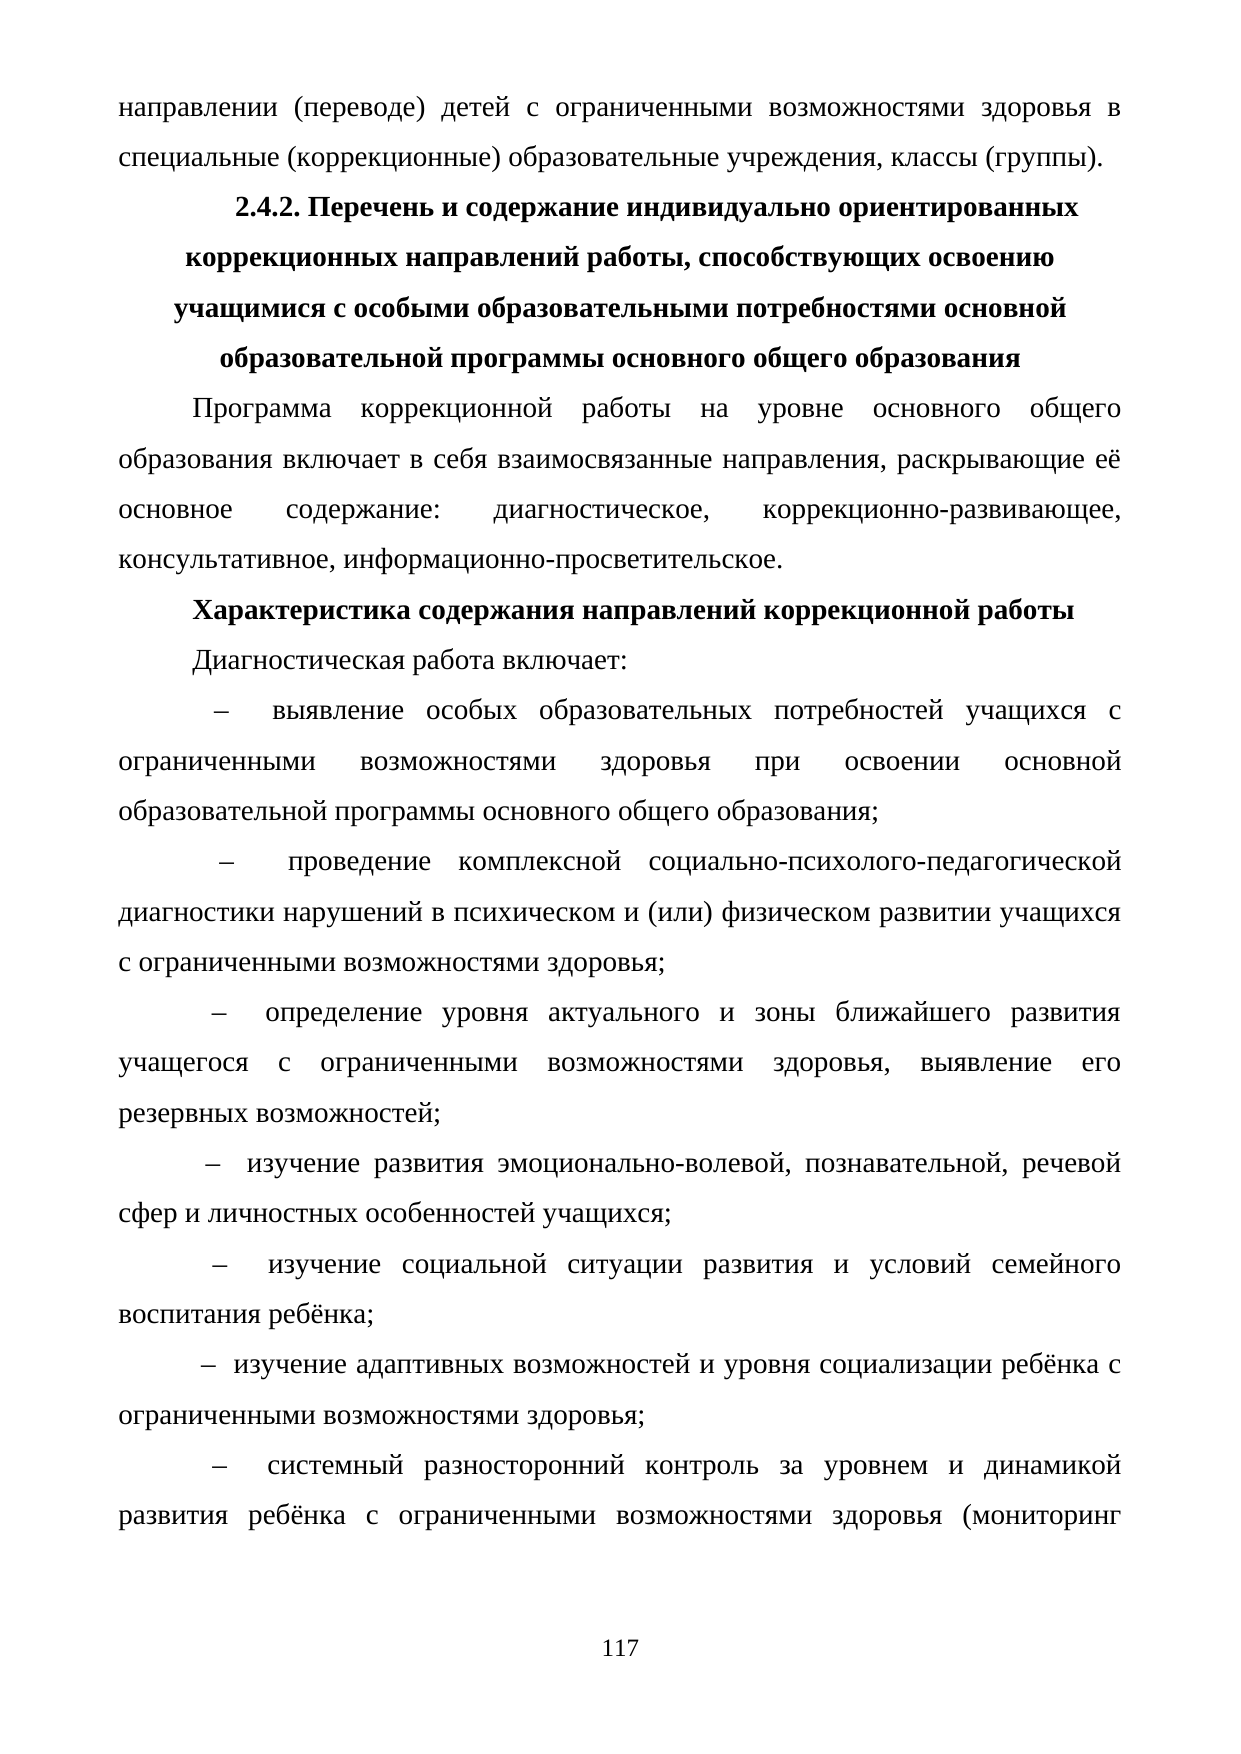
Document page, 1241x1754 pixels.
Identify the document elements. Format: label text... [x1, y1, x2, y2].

text – определение уровня актуального и зоны ближайшего развития учащегося с ограниченными возможностями здоровья, выявление его резервных возможностей; [118, 994, 1122, 1128]
text – изучение адаптивных возможностей и уровня социализации ребёнка с ограниченными возможностями здоровья; [118, 1346, 1122, 1430]
text – изучение социальной ситуации развития и условий семейного воспитания ребёнка; [118, 1246, 1122, 1330]
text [118, 89, 1122, 172]
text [118, 1447, 1122, 1531]
text – проведение комплексной социально-психолого-педагогической диагностики нарушений в психическом и (или) физическом развитии учащихся с ограниченными возможностями здоровья; [118, 843, 1122, 977]
subtitle 2.4.2. Перечень и содержание индивидуально ориентированных коррекционных направлений работы, способствующих освоению учащимися с особыми образовательными потребностями основной образовательной программы основного общего образования [118, 189, 1122, 374]
text Диагностическая работа включает: [118, 642, 1122, 676]
text Программа коррекционной работы на уровне основного общего образования включает в себя взаимосвязанные направления, раскрывающие её основное содержание: диагностическое, коррекционно-развивающее, консультативное, информационно-просветительское. [118, 391, 1122, 575]
text – изучение развития эмоционально-волевой, познавательной, речевой сфер и личностных особенностей учащихся; [118, 1145, 1122, 1229]
text Характеристика содержания направлений коррекционной работы [118, 592, 1122, 625]
text – выявление особых образовательных потребностей учащихся с ограниченными возможностями здоровья при освоении основной образовательной программы основного общего образования; [118, 692, 1122, 827]
